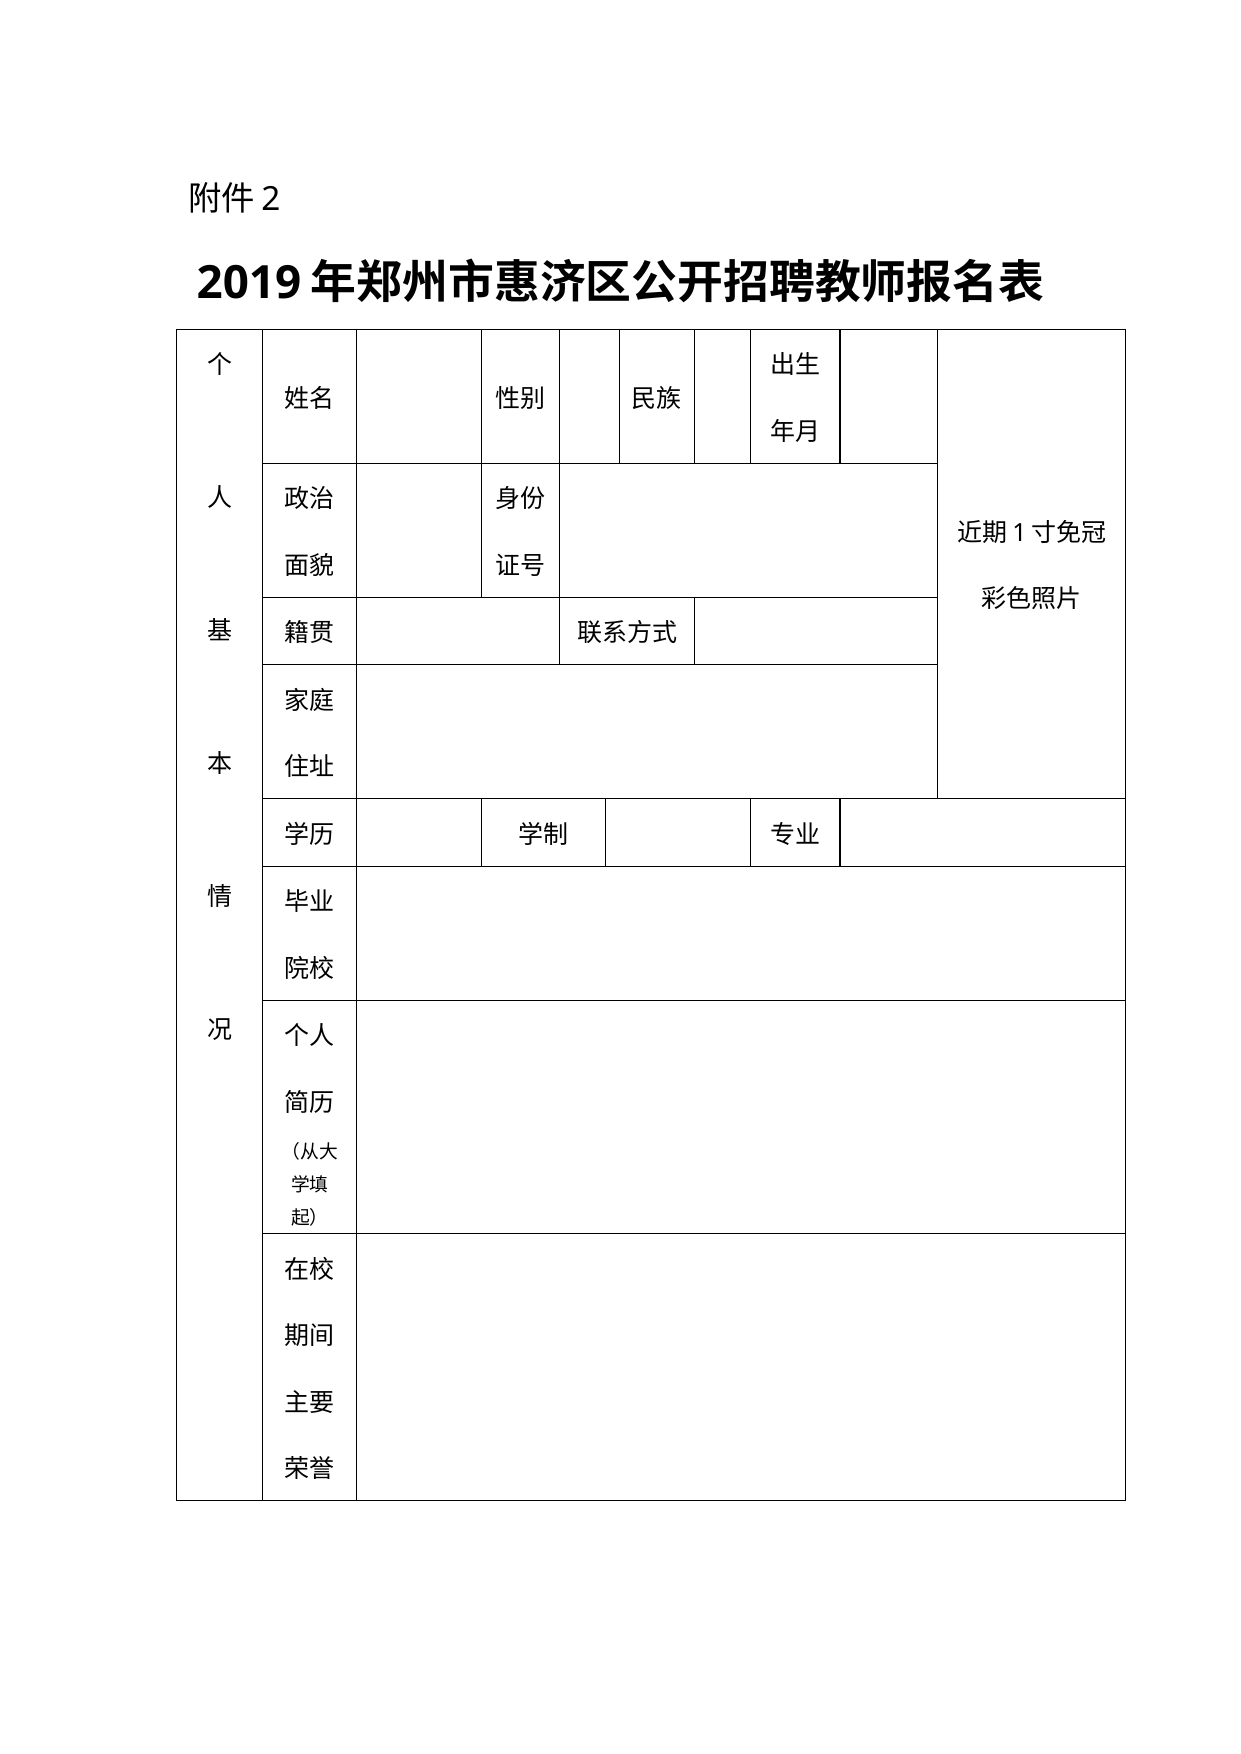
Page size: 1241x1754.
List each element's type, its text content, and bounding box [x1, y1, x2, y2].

table_cell 学制 [482, 799, 605, 866]
table_cell 在校期间主要荣誉 [263, 1234, 356, 1500]
table_cell [606, 799, 750, 866]
table_cell [357, 1234, 1125, 1500]
table_cell 专业 [751, 799, 839, 866]
table_cell [841, 799, 1125, 866]
table_header [560, 330, 619, 463]
table_cell 政治面貌 [263, 464, 356, 597]
table_cell 身份证号 [482, 464, 559, 597]
table_header 姓名 [263, 330, 356, 463]
table_cell [695, 598, 937, 664]
table_cell 个人简历 （从大学填起） [263, 1001, 356, 1233]
table_cell 家庭住址 [263, 665, 356, 798]
text 2019年郑州市惠济区公开招聘教师报名表 [188, 229, 1052, 329]
table_header [841, 330, 937, 463]
text 附件2 [188, 162, 1052, 229]
table_header 近期1寸免冠彩色照片 [938, 330, 1125, 798]
table_header 民族 [620, 330, 694, 463]
table_cell [357, 1001, 1125, 1233]
table_cell 毕业院校 [263, 867, 356, 999]
table_cell [357, 464, 481, 597]
table_header 出生年月 [751, 330, 839, 463]
table_cell [560, 464, 937, 597]
table_header [695, 330, 750, 463]
table_cell 联系方式 [560, 598, 694, 664]
table_header 个 人 基 本 情 况 [177, 330, 262, 1500]
table_cell [357, 867, 1125, 999]
table_cell [357, 665, 937, 798]
table_cell [357, 598, 559, 664]
table_cell [357, 799, 481, 866]
table_header 性别 [482, 330, 559, 463]
table_header [357, 330, 481, 463]
table_cell 学历 [263, 799, 356, 866]
table_cell 籍贯 [263, 598, 356, 664]
